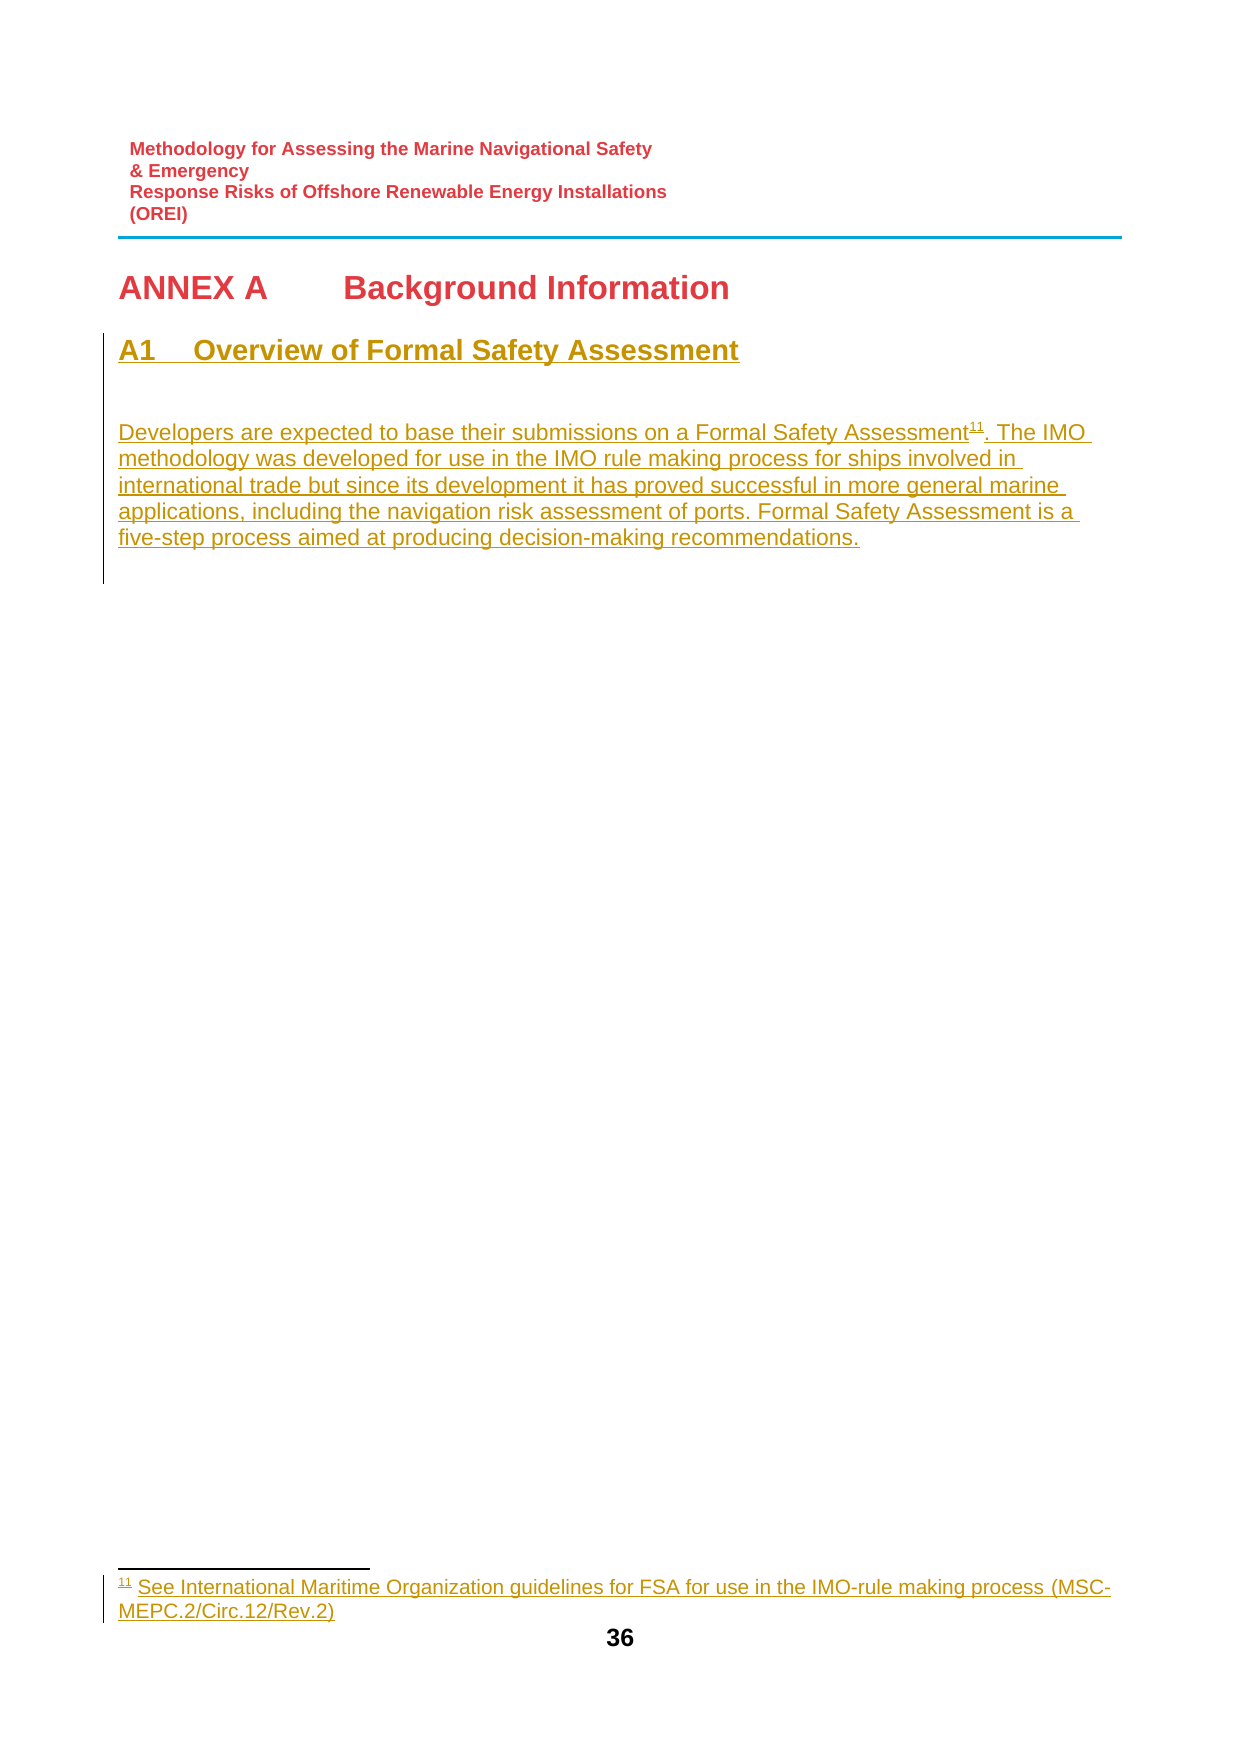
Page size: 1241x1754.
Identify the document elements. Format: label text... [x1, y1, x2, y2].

subtitle ANNEX A Background Information [118, 268, 1122, 306]
